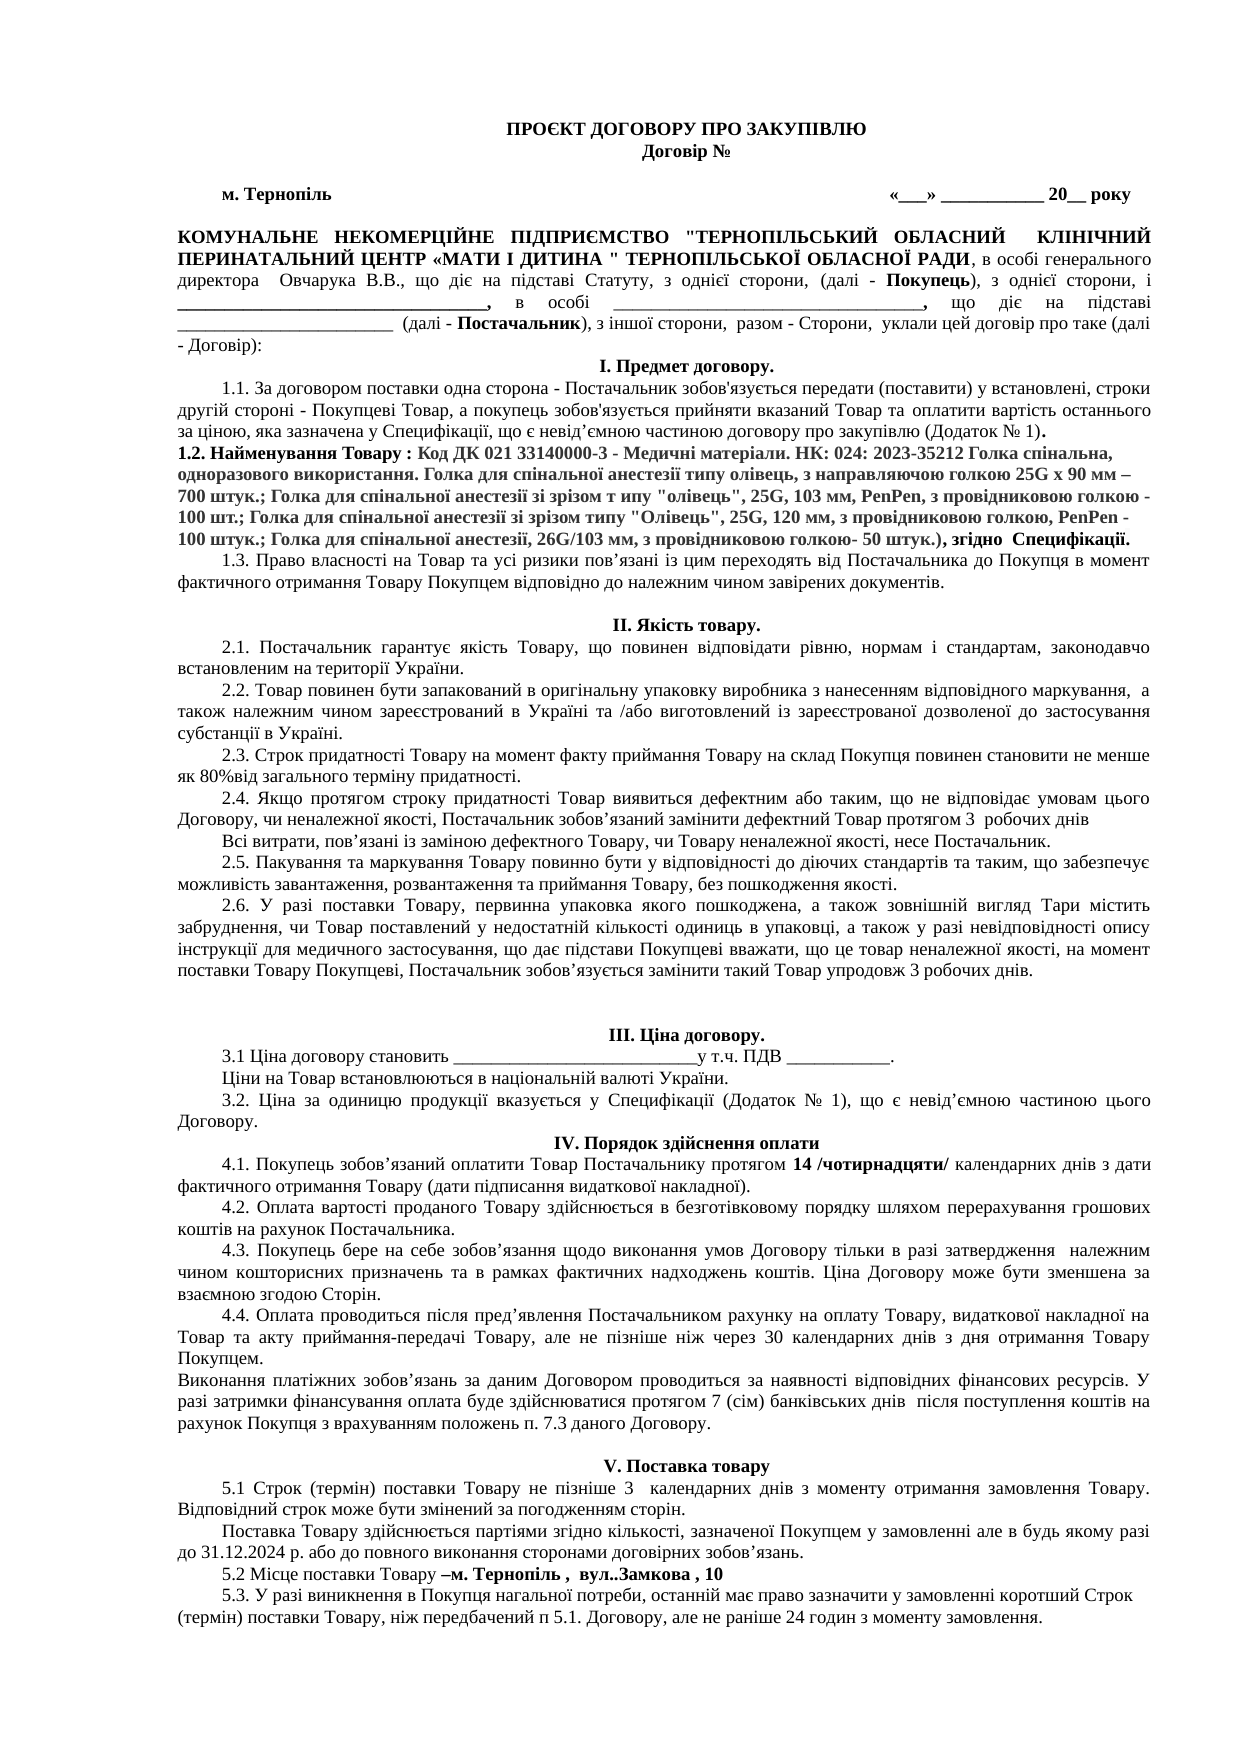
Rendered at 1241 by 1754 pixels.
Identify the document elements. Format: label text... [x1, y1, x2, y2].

text ІІІ. Ціна договору. [177, 1024, 1152, 1045]
text Всі витрати, пов’язані із заміною дефектного Товару, чи Товару неналежної якості, несе Постачальник. [177, 830, 1152, 851]
subtitle 1.2. Найменування Товару : Код ДК 021 33140000-3 - Медичні матеріали. НК: 024: 2023-35212 Голка спінальна, одноразового використання. Голка для спінальної анестезії типу олівець, з направляючою голкою 25G х 90 мм – 700 штук.; Голка для спінальної анестезії зі зрізом т ипу "олівець", 25G, 103 мм, PenPen, з провідниковою голкою -100 шт.; Голка для спінальної анестезії зі зрізом типу "Олівець", 25G, 120 мм, з провідниковою голкою, PenPen -100 штук.; Голка для спінальної анестезії, 26G/103 мм, з провідниковою голкою- 50 штук.), згідно Специфікації. [177, 442, 1152, 549]
text V. Поставка товару [177, 1455, 1152, 1477]
text 2.3. Строк придатності Товару на момент факту приймання Товару на склад Покупця повинен становити не менше як 80%від загального терміну придатності. [177, 743, 1152, 787]
text 3.1 Ціна договору становить __________________________у т.ч. ПДВ ___________. [177, 1045, 1152, 1067]
text Ціни на Товар встановлюються в національній валюті України. [177, 1067, 1152, 1088]
text 4.3. Покупець бере на себе зобов’язання щодо виконання умов Договору тільки в разі затвердження належним чином кошторисних призначень та в рамках фактичних надходжень коштів. Ціна Договору може бути зменшена за взаємною згодою Сторін. [177, 1239, 1152, 1304]
text 5.3. У разі виникнення в Покупця нагальної потреби, останній має право зазначити у замовленні коротший Строк (термін) поставки Товару, ніж передбачений п 5.1. Договору, але не раніше 24 годин з моменту замовлення. [177, 1584, 1152, 1627]
text ПРОЄКТ ДОГОВОРУ ПРО ЗАКУПІВЛЮ [177, 118, 1152, 140]
text 2.4. Якщо протягом строку придатності Товар виявиться дефектним або таким, що не відповідає умовам цього Договору, чи неналежної якості, Постачальник зобов’язаний замінити дефектний Товар протягом 3 робочих днів [177, 787, 1152, 830]
text 3.2. Ціна за одиницю продукції вказується у Специфікації (Додаток № 1), що є невід’ємною частиною цього Договору. [177, 1088, 1152, 1132]
text 1.1. За договором поставки одна сторона - Постачальник зобов'язується передати (поставити) у встановлені, строки другій стороні - Покупцеві Товар, а покупець зобов'язується прийняти вказаний Товар та оплатити вартість останнього за ціною, яка зазначена у Специфікації, що є невід’ємною частиною договору про закупівлю (Додаток № 1). [177, 377, 1152, 442]
text 4.2. Оплата вартості проданого Товару здійснюється в безготівковому порядку шляхом перерахування грошових коштів на рахунок Постачальника. [177, 1196, 1152, 1239]
text ІV. Порядок здійснення оплати [177, 1132, 1152, 1153]
text м. Тернопіль «___» ___________ 20__ року [177, 183, 1152, 204]
text І. Предмет договору. [177, 355, 1152, 377]
text КОМУНАЛЬНЕ НЕКОМЕРЦІЙНЕ ПІДПРИЄМСТВО "ТЕРНОПІЛЬСЬКИЙ ОБЛАСНИЙ КЛІНІЧНИЙ ПЕРИНАТАЛЬНИЙ ЦЕНТР «МАТИ І ДИТИНА " ТЕРНОПІЛЬСЬКОЇ ОБЛАСНОЇ РАДИ, в особі генерального директора Овчарука В.В., що діє на підставі Статуту, з однієї сторони, (далі - Покупець), з однієї сторони, і _________________________________, в особі _________________________________, що діє на підставі _______________________ (далі - Постачальник), з іншої сторони, разом - Сторони, уклали цей договір про таке (далі - Договір): [177, 226, 1152, 355]
text II. Якість товару. [177, 614, 1152, 636]
text Поставка Товару здійснюється партіями згідно кількості, зазначеної Покупцем у замовленні але в будь якому разі до 31.12.2024 р. або до повного виконання сторонами договірних зобов’язань. [177, 1520, 1152, 1563]
text Виконання платіжних зобов’язань за даним Договором проводиться за наявності відповідних фінансових ресурсів. У разі затримки фінансування оплата буде здійснюватися протягом 7 (сім) банківських днів після поступлення коштів на рахунок Покупця з врахуванням положень п. 7.3 даного Договору. [177, 1369, 1152, 1433]
text 4.4. Оплата проводиться після пред’явлення Постачальником рахунку на оплату Товару, видаткової накладної на Товар та акту приймання-передачі Товару, але не пізніше ніж через 30 календарних днів з дня отримання Товару Покупцем. [177, 1304, 1152, 1369]
text 2.1. Постачальник гарантує якість Товару, що повинен відповідати рівню, нормам і стандартам, законодавчо встановленим на території України. [177, 636, 1152, 679]
text 2.2. Товар повинен бути запакований в оригінальну упаковку виробника з нанесенням відповідного маркування, а також належним чином зареєстрований в Україні та /або виготовлений із зареєстрованої дозволеної до застосування субстанції в Україні. [177, 679, 1152, 743]
text 2.6. У разі поставки Товару, первинна упаковка якого пошкоджена, а також зовнішній вигляд Тари містить забруднення, чи Товар поставлений у недостатній кількості одиниць в упаковці, а також у разі невідповідності опису інструкції для медичного застосування, що дає підстави Покупцеві вважати, що це товар неналежної якості, на момент поставки Товару Покупцеві, Постачальник зобов’язується замінити такий Товар упродовж 3 робочих днів. [177, 894, 1152, 981]
text 2.5. Пакування та маркування Товару повинно бути у відповідності до діючих стандартів та таким, що забезпечує можливість завантаження, розвантаження та приймання Товару, без пошкодження якості. [177, 851, 1152, 894]
text Договір № [177, 140, 1152, 161]
text 5.2 Місце поставки Товару –м. Тернопіль , вул..Замкова , 10 [177, 1563, 1152, 1584]
text 4.1. Покупець зобов’язаний оплатити Товар Постачальнику протягом 14 /чотирнадцяти/ календарних днів з дати фактичного отримання Товару (дати підписання видаткової накладної). [177, 1153, 1152, 1196]
text 1.3. Право власності на Товар та усі ризики пов’язані із цим переходять від Постачальника до Покупця в момент фактичного отримання Товару Покупцем відповідно до належним чином завірених документів. [177, 549, 1152, 592]
text 5.1 Строк (термін) поставки Товару не пізніше 3 календарних днів з моменту отримання замовлення Товару. Відповідний строк може бути змінений за погодженням сторін. [177, 1477, 1152, 1520]
